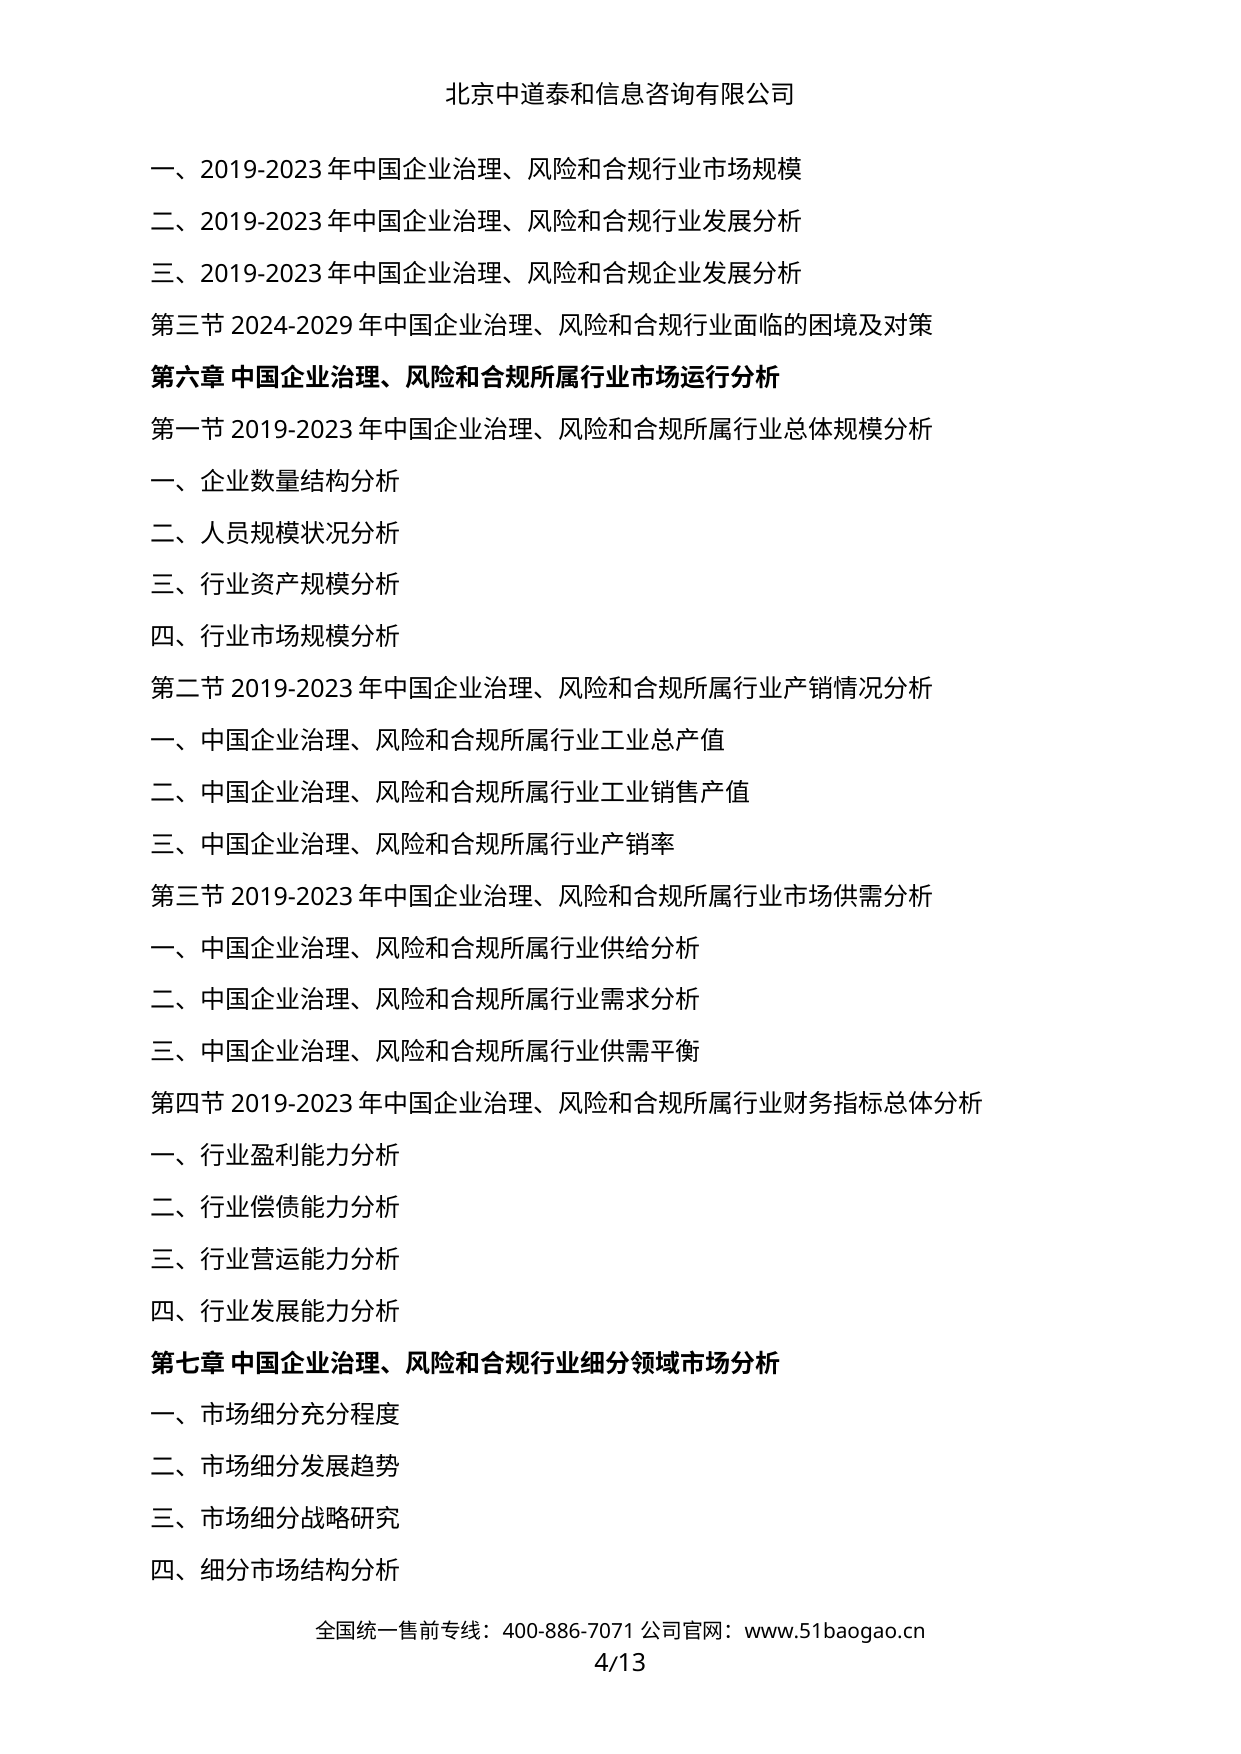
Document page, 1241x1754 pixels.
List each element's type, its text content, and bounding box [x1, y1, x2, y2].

text 一、企业数量结构分析 [150, 461, 1090, 497]
text 第一节 2019-2023年中国企业治理、风险和合规所属行业总体规模分析 [150, 409, 1090, 446]
text 四、行业市场规模分析 [150, 617, 1090, 653]
text 一、中国企业治理、风险和合规所属行业工业总产值 [150, 721, 1090, 757]
text 二、中国企业治理、风险和合规所属行业需求分析 [150, 980, 1090, 1016]
text 一、行业盈利能力分析 [150, 1136, 1090, 1172]
text 第三节 2024-2029年中国企业治理、风险和合规行业面临的困境及对策 [150, 306, 1090, 342]
text 四、细分市场结构分析 [150, 1551, 1090, 1587]
text 第三节 2019-2023年中国企业治理、风险和合规所属行业市场供需分析 [150, 876, 1090, 912]
text 三、行业营运能力分析 [150, 1239, 1090, 1276]
text 第二节 2019-2023年中国企业治理、风险和合规所属行业产销情况分析 [150, 669, 1090, 705]
text 三、中国企业治理、风险和合规所属行业产销率 [150, 824, 1090, 861]
text 三、2019-2023年中国企业治理、风险和合规企业发展分析 [150, 254, 1090, 290]
text 二、行业偿债能力分析 [150, 1187, 1090, 1224]
text 二、2019-2023年中国企业治理、风险和合规行业发展分析 [150, 202, 1090, 238]
text 三、市场细分战略研究 [150, 1499, 1090, 1535]
text 二、中国企业治理、风险和合规所属行业工业销售产值 [150, 772, 1090, 809]
text 三、中国企业治理、风险和合规所属行业供需平衡 [150, 1032, 1090, 1068]
text 二、人员规模状况分析 [150, 513, 1090, 549]
text 一、市场细分充分程度 [150, 1395, 1090, 1431]
text 一、2019-2023年中国企业治理、风险和合规行业市场规模 [150, 150, 1090, 186]
text 三、行业资产规模分析 [150, 565, 1090, 601]
text 第七章 中国企业治理、风险和合规行业细分领域市场分析 [150, 1343, 1090, 1379]
text 第六章 中国企业治理、风险和合规所属行业市场运行分析 [150, 357, 1090, 394]
text 一、中国企业治理、风险和合规所属行业供给分析 [150, 928, 1090, 964]
text 四、行业发展能力分析 [150, 1291, 1090, 1327]
text 二、市场细分发展趋势 [150, 1447, 1090, 1483]
text 第四节 2019-2023年中国企业治理、风险和合规所属行业财务指标总体分析 [150, 1084, 1090, 1120]
